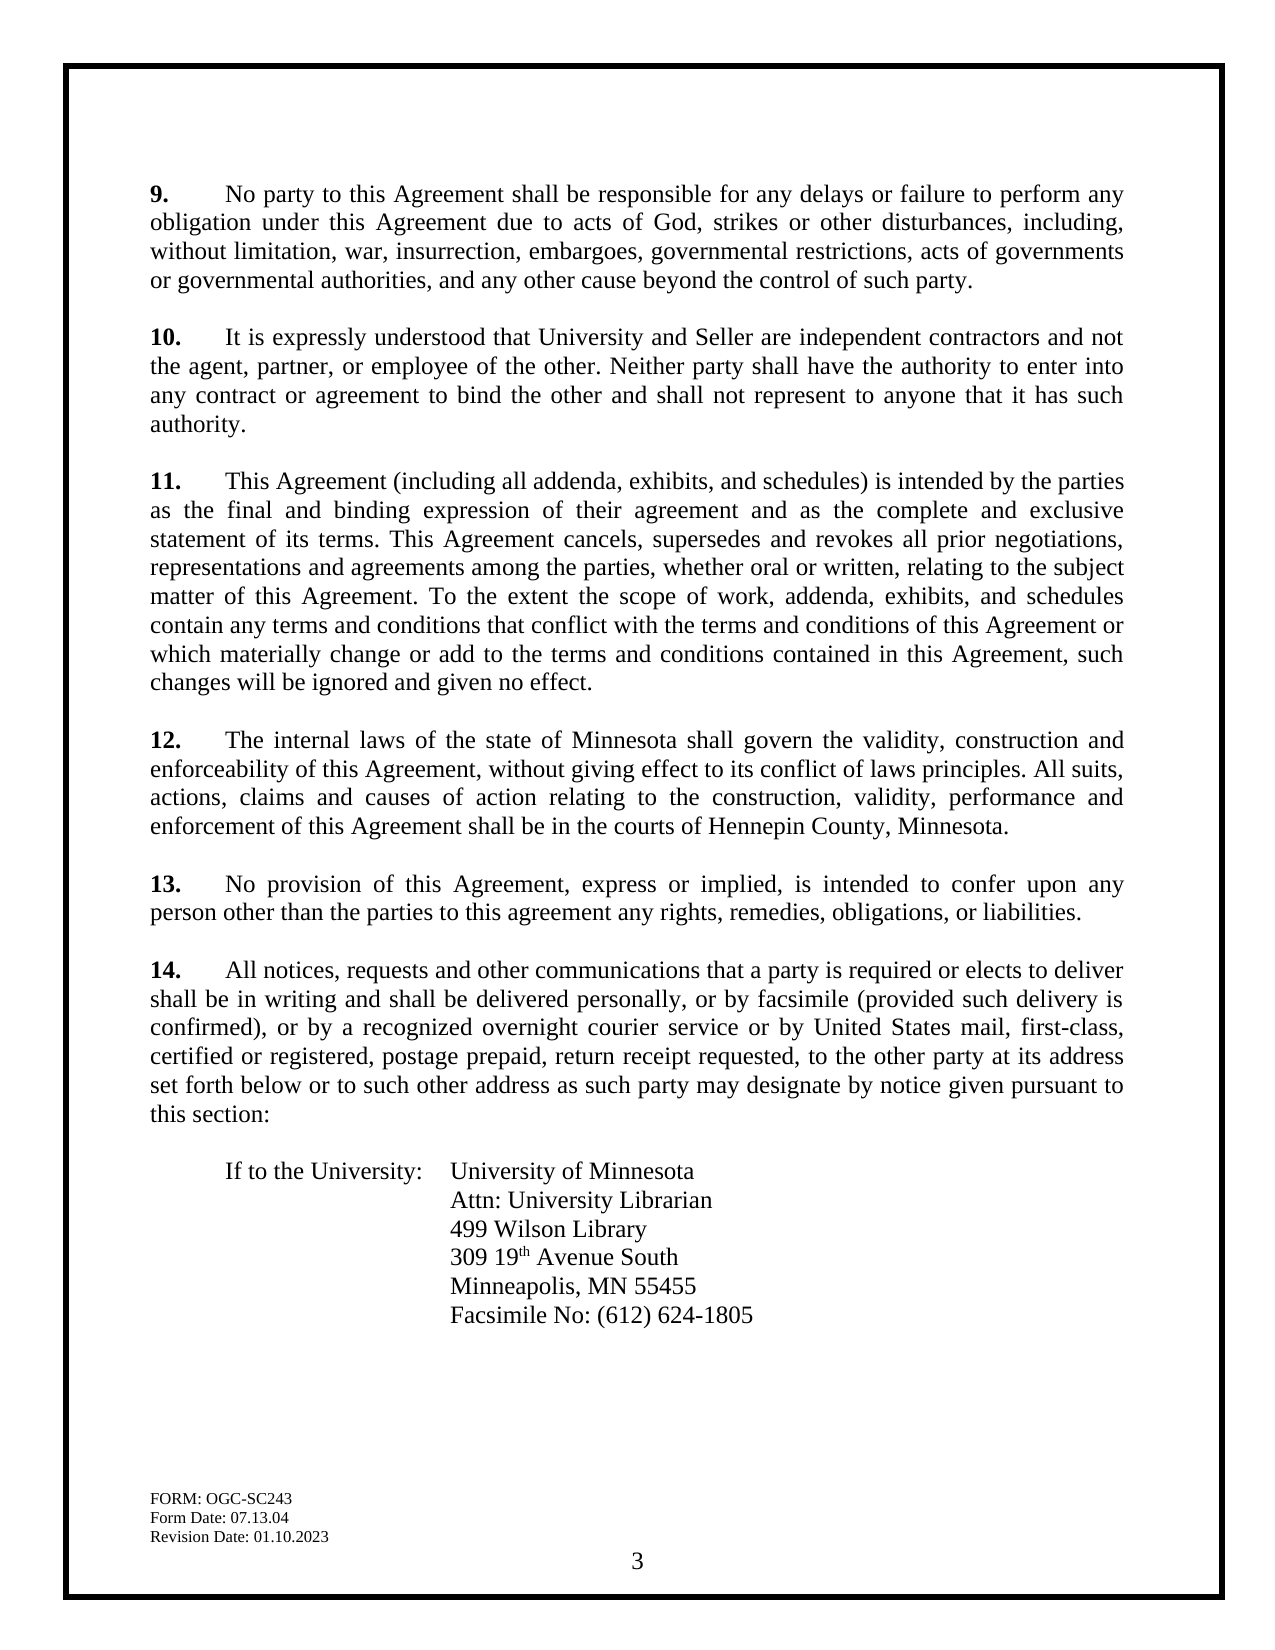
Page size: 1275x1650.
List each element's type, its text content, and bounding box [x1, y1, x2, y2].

text Attn: University Librarian [150, 1185, 1125, 1214]
text 11. This Agreement (including all addenda, exhibits, and schedules) is intended by the parties as the final and binding expression of their agreement and as the complete and exclusive statement of its terms. This Agreement cancels, supersedes and revokes all prior negotiations, representations and agreements among the parties, whether oral or written, relating to the subject matter of this Agreement. To the extent the scope of work, addenda, exhibits, and schedules contain any terms and conditions that conflict with the terms and conditions of this Agreement or which materially change or add to the terms and conditions contained in this Agreement, such changes will be ignored and given no effect. [150, 466, 1125, 696]
text 14. All notices, requests and other communications that a party is required or elects to deliver shall be in writing and shall be delivered personally, or by facsimile (provided such delivery is confirmed), or by a recognized overnight courier service or by United States mail, first-class, certified or registered, postage prepaid, return receipt requested, to the other party at its address set forth below or to such other address as such party may designate by notice given pursuant to this section: [150, 955, 1125, 1127]
text 499 Library [150, 1214, 1125, 1242]
text If to the University: [150, 1156, 1125, 1185]
text 12. The internal laws of the state of shall govern the validity, construction and enforceability of this Agreement, without giving effect to its conflict of laws principles. All suits, actions, claims and causes of action relating to the construction, validity, performance and enforcement of this Agreement shall be in the courts of . [150, 725, 1125, 840]
text 10. It is expressly understood that University and Seller are independent contractors and not the agent, partner, or employee of the other. Neither party shall have the authority to enter into any contract or agreement to bind the other and shall not represent to anyone that it has such authority. [150, 322, 1125, 437]
text 9. No party to this Agreement shall be responsible for any delays or failure to perform any obligation under this Agreement due to acts of God, strikes or other disturbances, including, without limitation, war, insurrection, embargoes, governmental restrictions, acts of governments or governmental authorities, and any other cause beyond the control of such party. [150, 179, 1125, 294]
text 13. No provision of this Agreement, express or implied, is intended to confer upon any person other than the parties to this agreement any rights, remedies, obligations, or liabilities. [150, 869, 1125, 926]
text Facsimile No: (612) 624-1805 [150, 1300, 1125, 1329]
